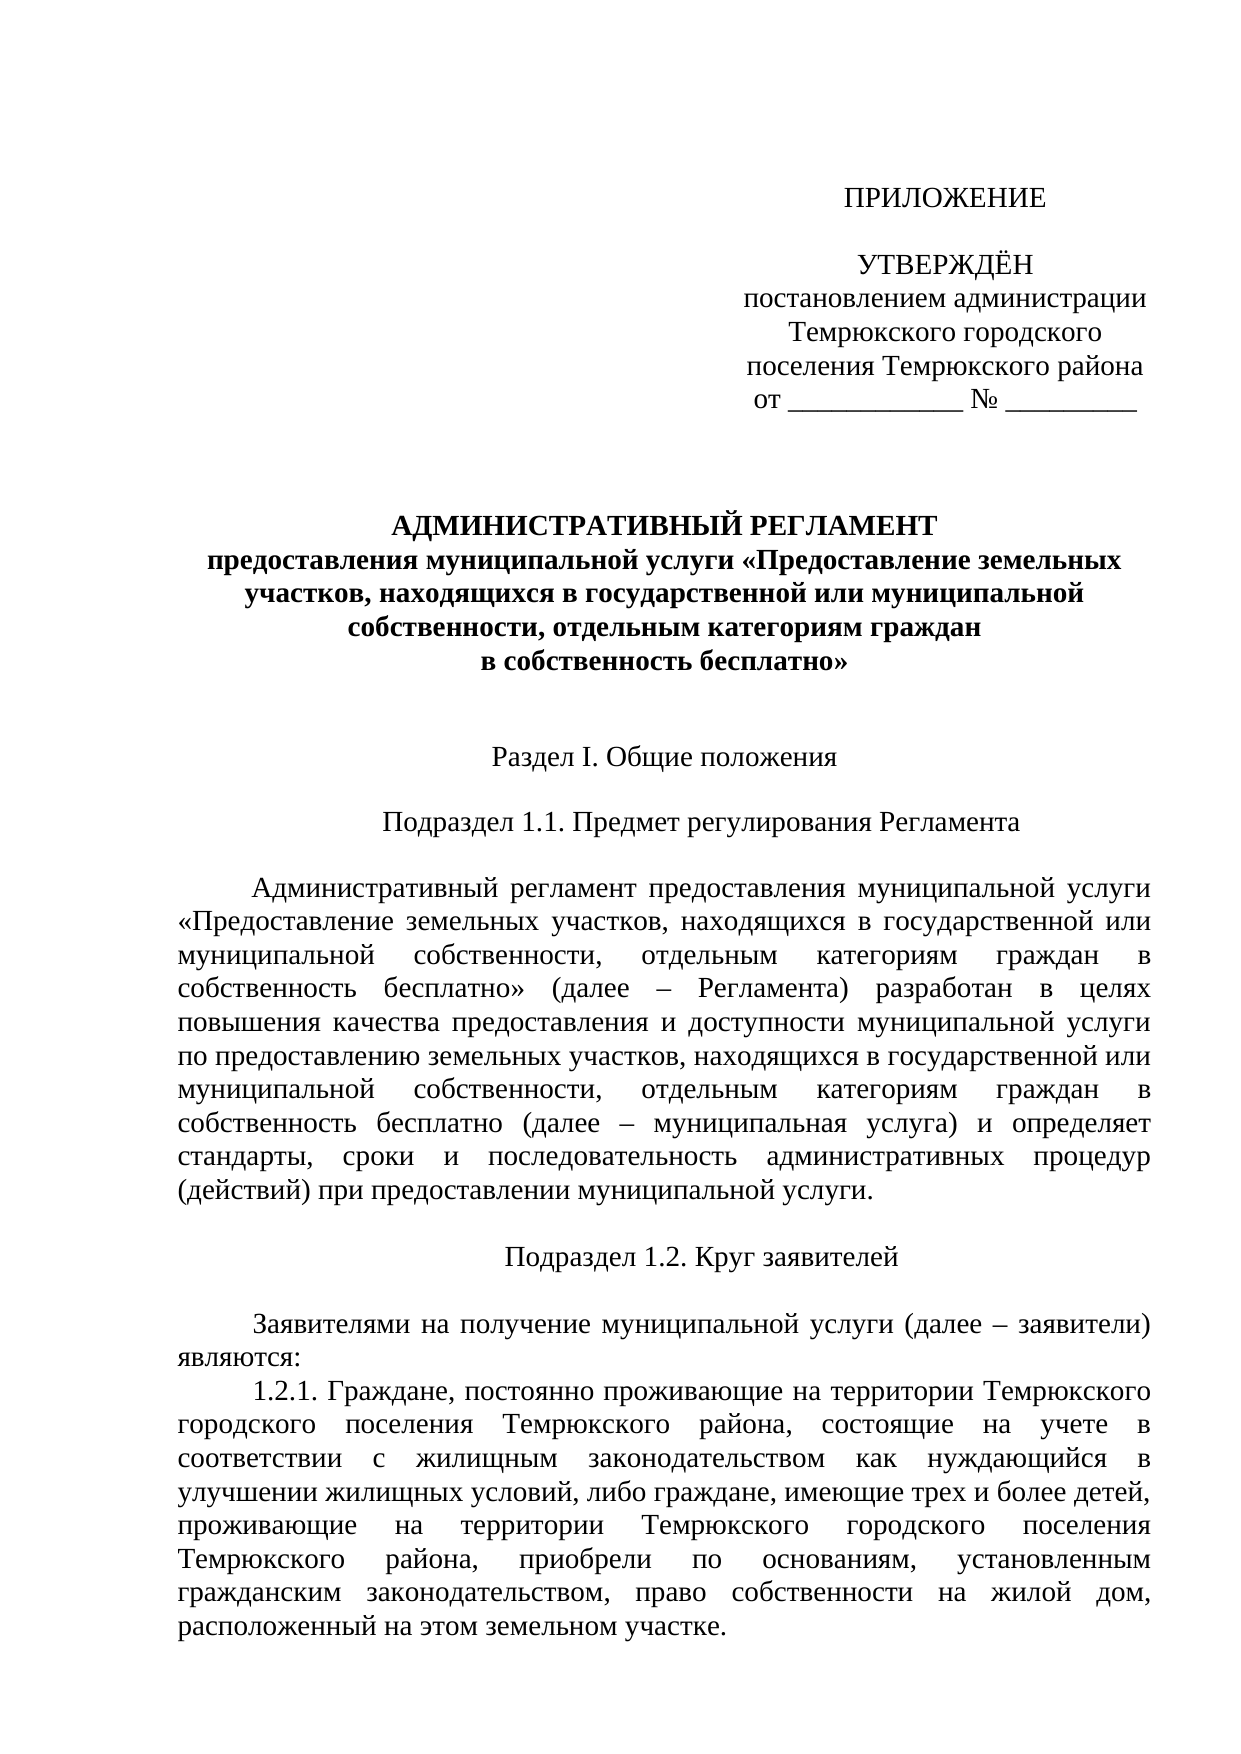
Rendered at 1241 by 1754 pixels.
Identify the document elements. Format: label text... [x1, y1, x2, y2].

text предоставления муниципальной услуги «Предоставление земельных участков, находящихся в государственной или муниципальной собственности, отдельным категориям граждан [177, 542, 1152, 643]
text Административный регламент предоставления муниципальной услуги «Предоставление земельных участков, находящихся в государственной или муниципальной собственности, отдельным категориям граждан в собственность бесплатно» (далее – Регламента) разработан в целях повышения качества предоставления и доступности муниципальной услуги по предоставлению земельных участков, находящихся в государственной или муниципальной собственности, отдельным категориям граждан в собственность бесплатно (далее – муниципальная услуга) и определяет стандарты, сроки и последовательность административных процедур (действий) при предоставлении муниципальной услуги. [177, 870, 1152, 1205]
text Темрюкского городского поселения Темрюкского района [738, 314, 1152, 381]
text 1.2.1. Граждане, постоянно проживающие на территории Темрюкского городского поселения Темрюкского района, состоящие на учете в соответствии с жилищным законодательством как нуждающийся в улучшении жилищных условий, либо граждане, имеющие трех и более детей, проживающие на территории Темрюкского городского поселения Темрюкского района, приобрели по основаниям, установленным гражданским законодательством, право собственности на жилой дом, расположенный на этом земельном участке. [177, 1373, 1152, 1641]
text Подраздел 1.2. Круг заявителей [177, 1239, 1152, 1272]
text Раздел I. Общие положения [177, 741, 1152, 773]
text Подраздел 1.1. Предмет регулирования Регламента [177, 805, 1152, 838]
text в собственность бесплатно» [177, 643, 1152, 676]
text постановлением администрации [738, 281, 1152, 314]
text Заявителями на получение муниципальной услуги (далее – заявители) являются: [177, 1306, 1152, 1373]
text ПРИЛОЖЕНИЕ [738, 180, 1152, 213]
text УТВЕРЖДЁН [738, 247, 1152, 281]
text АДМИНИСТРАТИВНЫЙ РЕГЛАМЕНТ [177, 508, 1152, 542]
text от ____________ № _________ [738, 381, 1152, 415]
